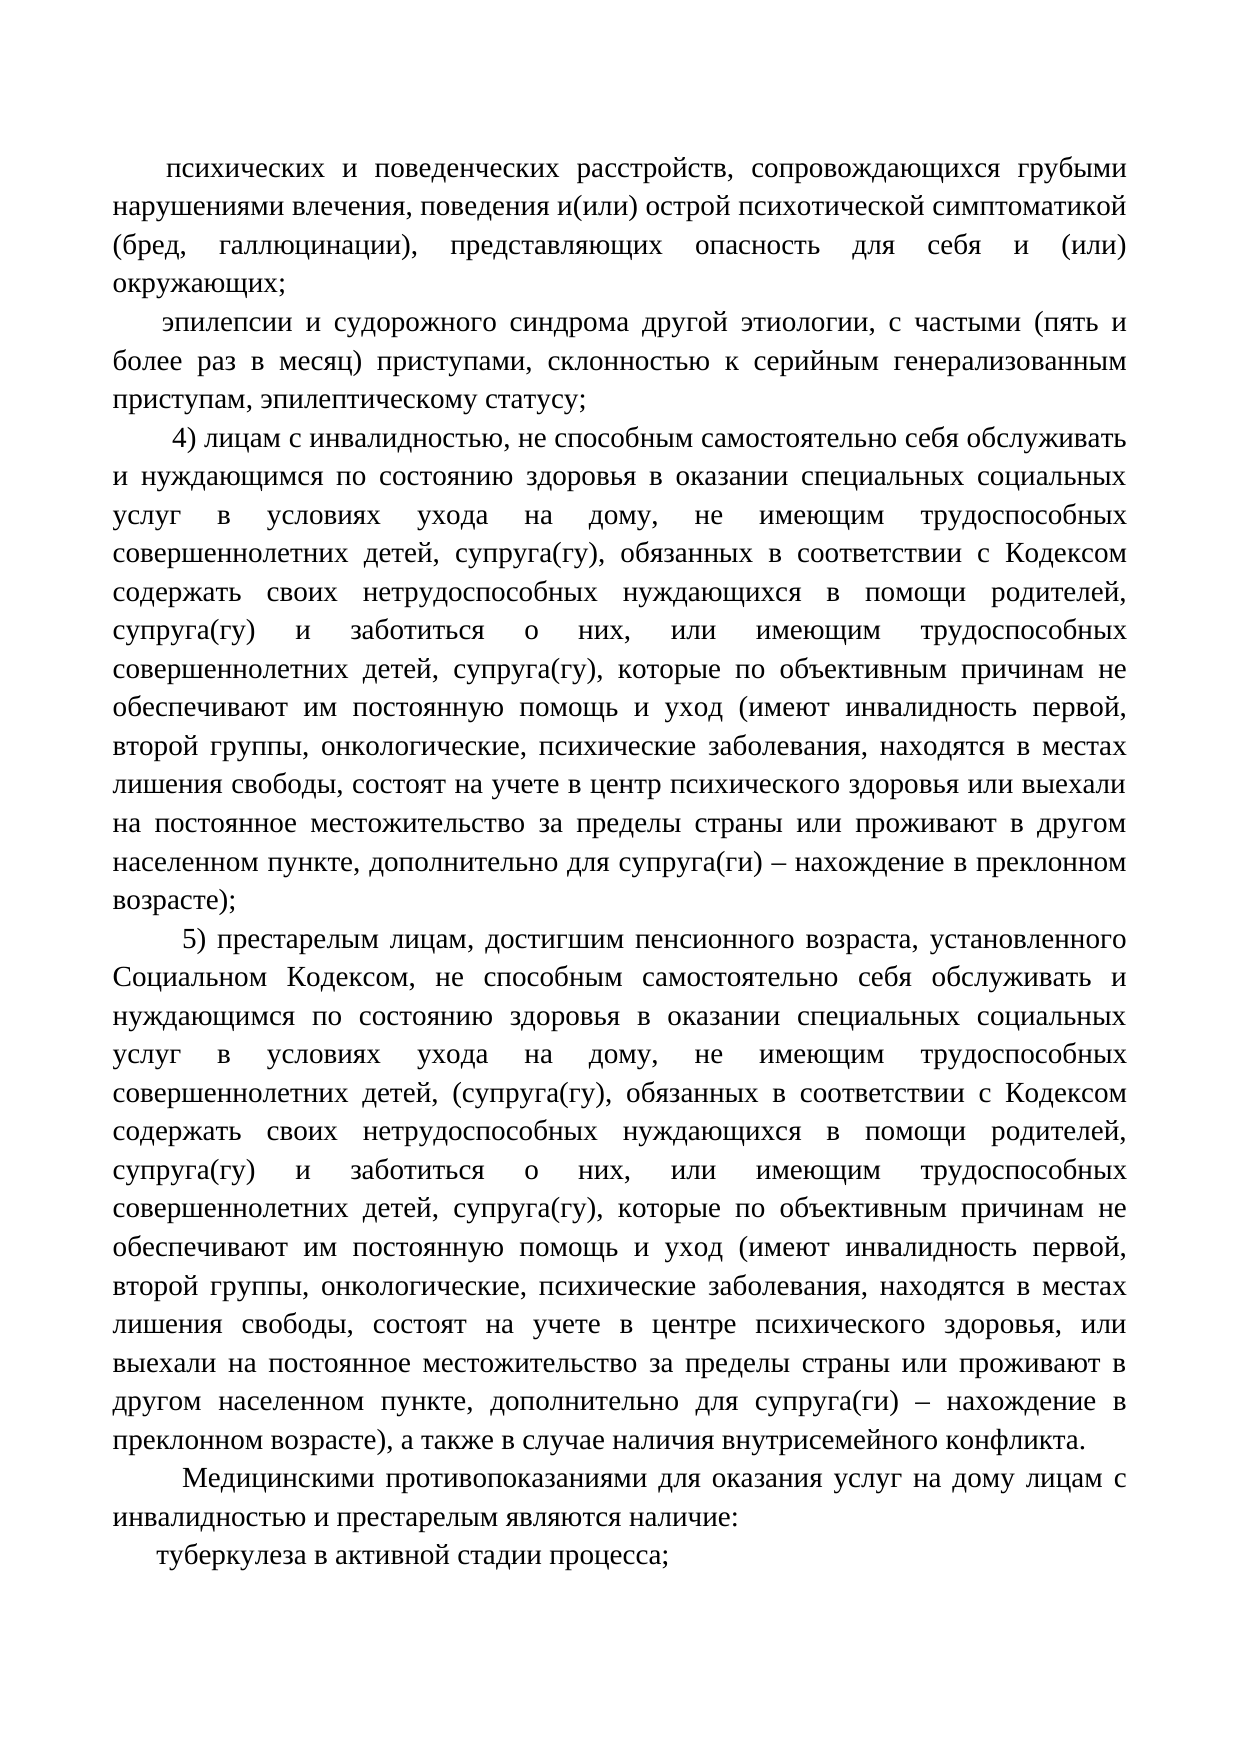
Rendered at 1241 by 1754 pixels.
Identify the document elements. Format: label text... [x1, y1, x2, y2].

text туберкулеза в активной стадии процесса; [112, 1537, 1128, 1571]
text эпилепсии и судорожного синдрома другой этиологии, с частыми (пять и более раз в месяц) приступами, склонностью к серийным генерализованным приступам, эпилептическому статусу; [112, 304, 1128, 415]
text психических и поведенческих расстройств, сопровождающихся грубыми нарушениями влечения, поведения и(или) острой психотической симптоматикой (бред, галлюцинации), представляющих опасность для себя и (или) окружающих; [112, 150, 1128, 299]
text Медицинскими противопоказаниями для оказания услуг на дому лицам с инвалидностью и престарелым являются наличие: [112, 1460, 1128, 1532]
text 4) лицам с инвалидностью, не способным самостоятельно себя обслуживать и нуждающимся по состоянию здоровья в оказании специальных социальных услуг в условиях ухода на дому, не имеющим трудоспособных совершеннолетних детей, супруга(гу), обязанных в соответствии с Кодексом содержать своих нетрудоспособных нуждающихся в помощи родителей, супруга(гу) и заботиться о них, или имеющим трудоспособных совершеннолетних детей, супруга(гу), которые по объективным причинам не обеспечивают им постоянную помощь и уход (имеют инвалидность первой, второй группы, онкологические, психические заболевания, находятся в местах лишения свободы, состоят на учете в центр психического здоровья или выехали на постоянное местожительство за пределы страны или проживают в другом населенном пункте, дополнительно для супруга(ги) – нахождение в преклонном возрасте); [112, 420, 1128, 916]
text 5) престарелым лицам, достигшим пенсионного возраста, установленного Социальном Кодексом, не способным самостоятельно себя обслуживать и нуждающимся по состоянию здоровья в оказании специальных социальных услуг в условиях ухода на дому, не имеющим трудоспособных совершеннолетних детей, (супруга(гу), обязанных в соответствии с Кодексом содержать своих нетрудоспособных нуждающихся в помощи родителей, супруга(гу) и заботиться о них, или имеющим трудоспособных совершеннолетних детей, супруга(гу), которые по объективным причинам не обеспечивают им постоянную помощь и уход (имеют инвалидность первой, второй группы, онкологические, психические заболевания, находятся в местах лишения свободы, состоят на учете в центре психического здоровья, или выехали на постоянное местожительство за пределы страны или проживают в другом населенном пункте, дополнительно для супруга(ги) – нахождение в преклонном возрасте), а также в случае наличия внутрисемейного конфликта. [112, 921, 1128, 1455]
